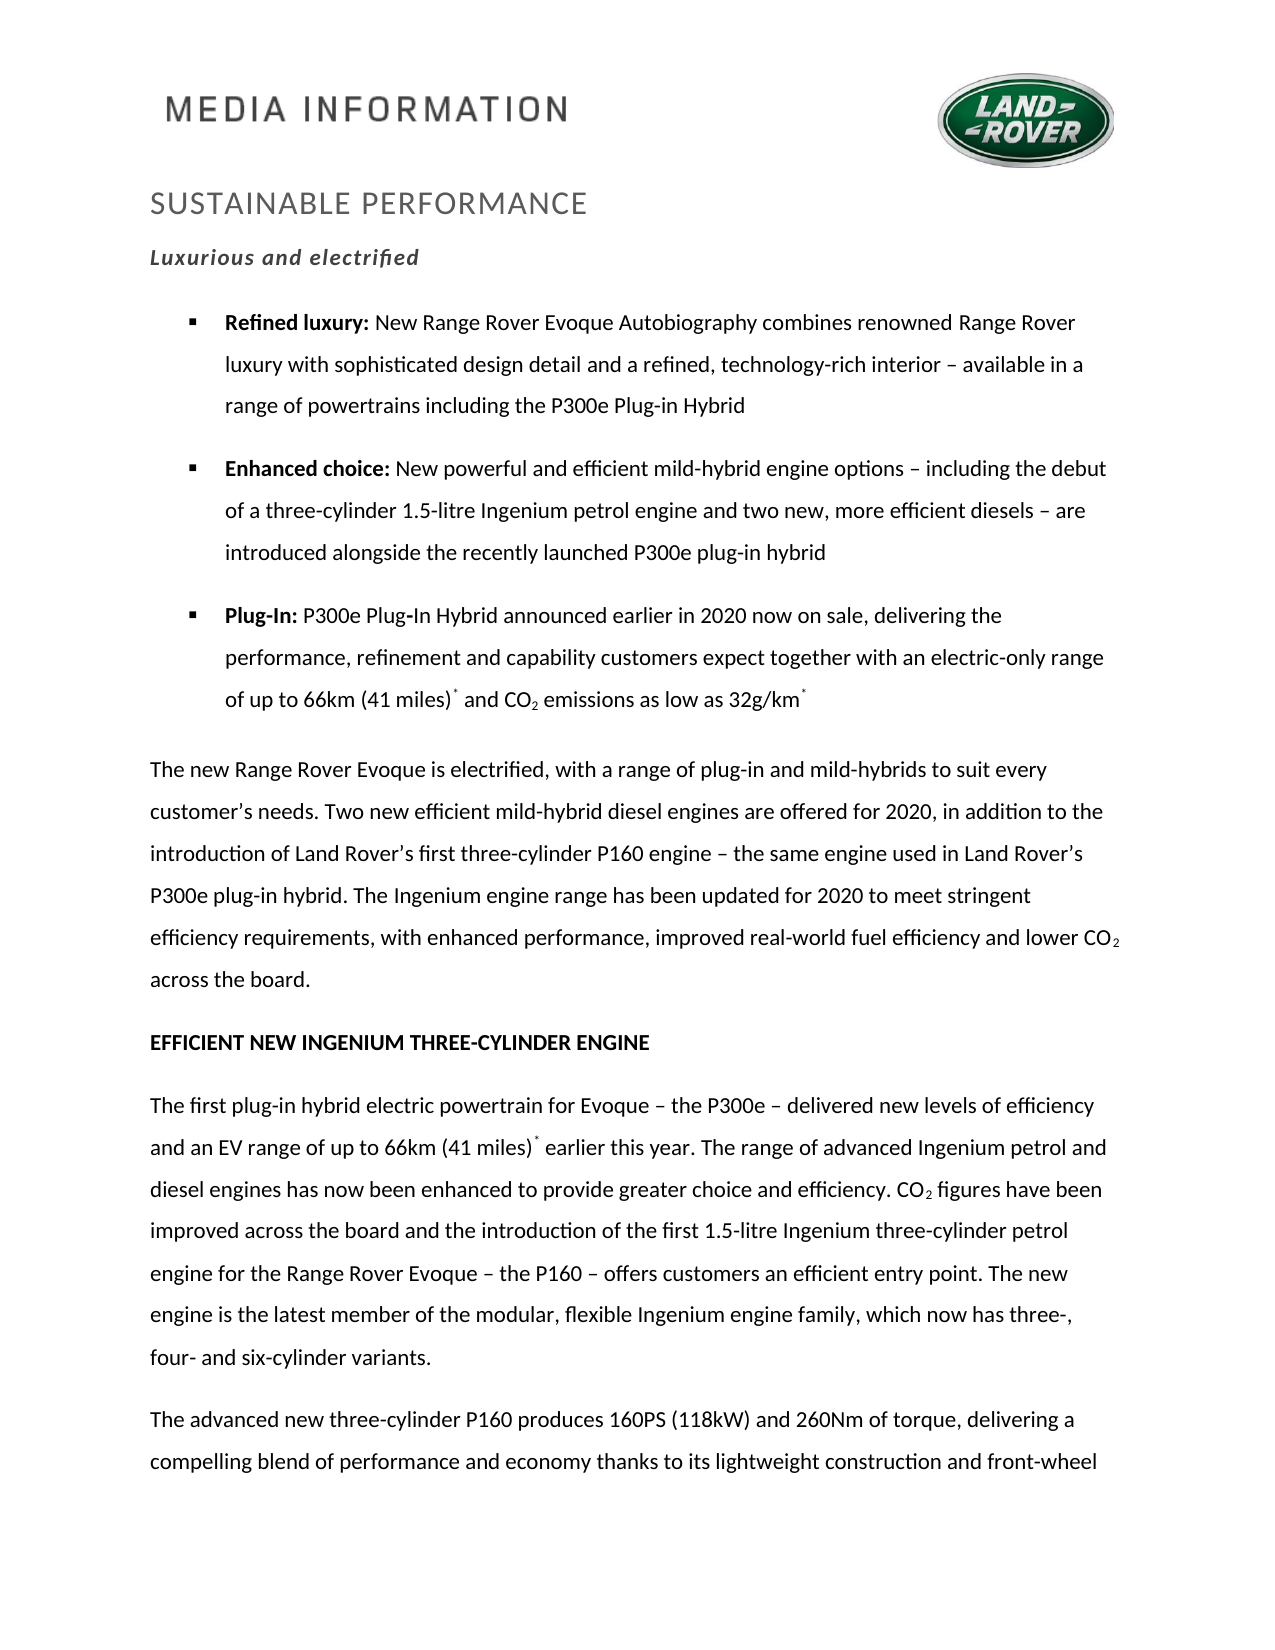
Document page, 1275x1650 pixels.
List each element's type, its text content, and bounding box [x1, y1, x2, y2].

list Enhanced choice: New powerful and efficient mild-hybrid engine options – including the debut of a three-cylinder 1.5-litre Ingenium petrol engine and two new, more efficient diesels – are introduced alongside the recently launched P300e plug-in hybrid [187, 454, 1125, 566]
list Plug-In: P300e Plug-In Hybrid announced earlier in 2020 now on sale, delivering the performance, refinement and capability customers expect together with an electric-only range of up to 66km (41 miles)* and CO2 emissions as low as 32g/km* [187, 601, 1125, 713]
picture [150, 75, 588, 154]
text EFFICIENT NEW INGENIUM THREE-CYLINDER ENGINE [150, 1028, 1125, 1056]
subtitle Luxurious and electrified [150, 243, 1125, 271]
list Refined luxury: New Range Rover Evoque Autobiography combines renowned Range Rover luxury with sophisticated design detail and a refined, technology-rich interior – available in a range of powertrains including the P300e Plug-in Hybrid [187, 308, 1125, 420]
picture [937, 73, 1114, 168]
text The new Range Rover Evoque is electrified, with a range of plug-in and mild-hybrids to suit every customer’s needs. Two new efficient mild-hybrid diesel engines are offered for 2020, in addition to the introduction of Land Rover’s first three-cylinder P160 engine – the same engine used in Land Rover’s P300e plug-in hybrid. The Ingenium engine range has been updated for 2020 to meet stringent efficiency requirements, with enhanced performance, improved real-world fuel efficiency and lower CO2 across the board. [150, 755, 1125, 993]
text The first plug-in hybrid electric powertrain for Evoque – the P300e – delivered new levels of efficiency and an EV range of up to 66km (41 miles)* earlier this year. The range of advanced Ingenium petrol and diesel engines has now been enhanced to provide greater choice and efficiency. CO2 figures have been improved across the board and the introduction of the first 1.5-litre Ingenium three-cylinder petrol engine for the Range Rover Evoque – the P160 – offers customers an efficient entry point. The new engine is the latest member of the modular, flexible Ingenium engine family, which now has three-, four- and six-cylinder variants. [150, 1091, 1125, 1371]
subtitle SUSTAINABLE PERFORMANCE [150, 182, 1125, 222]
